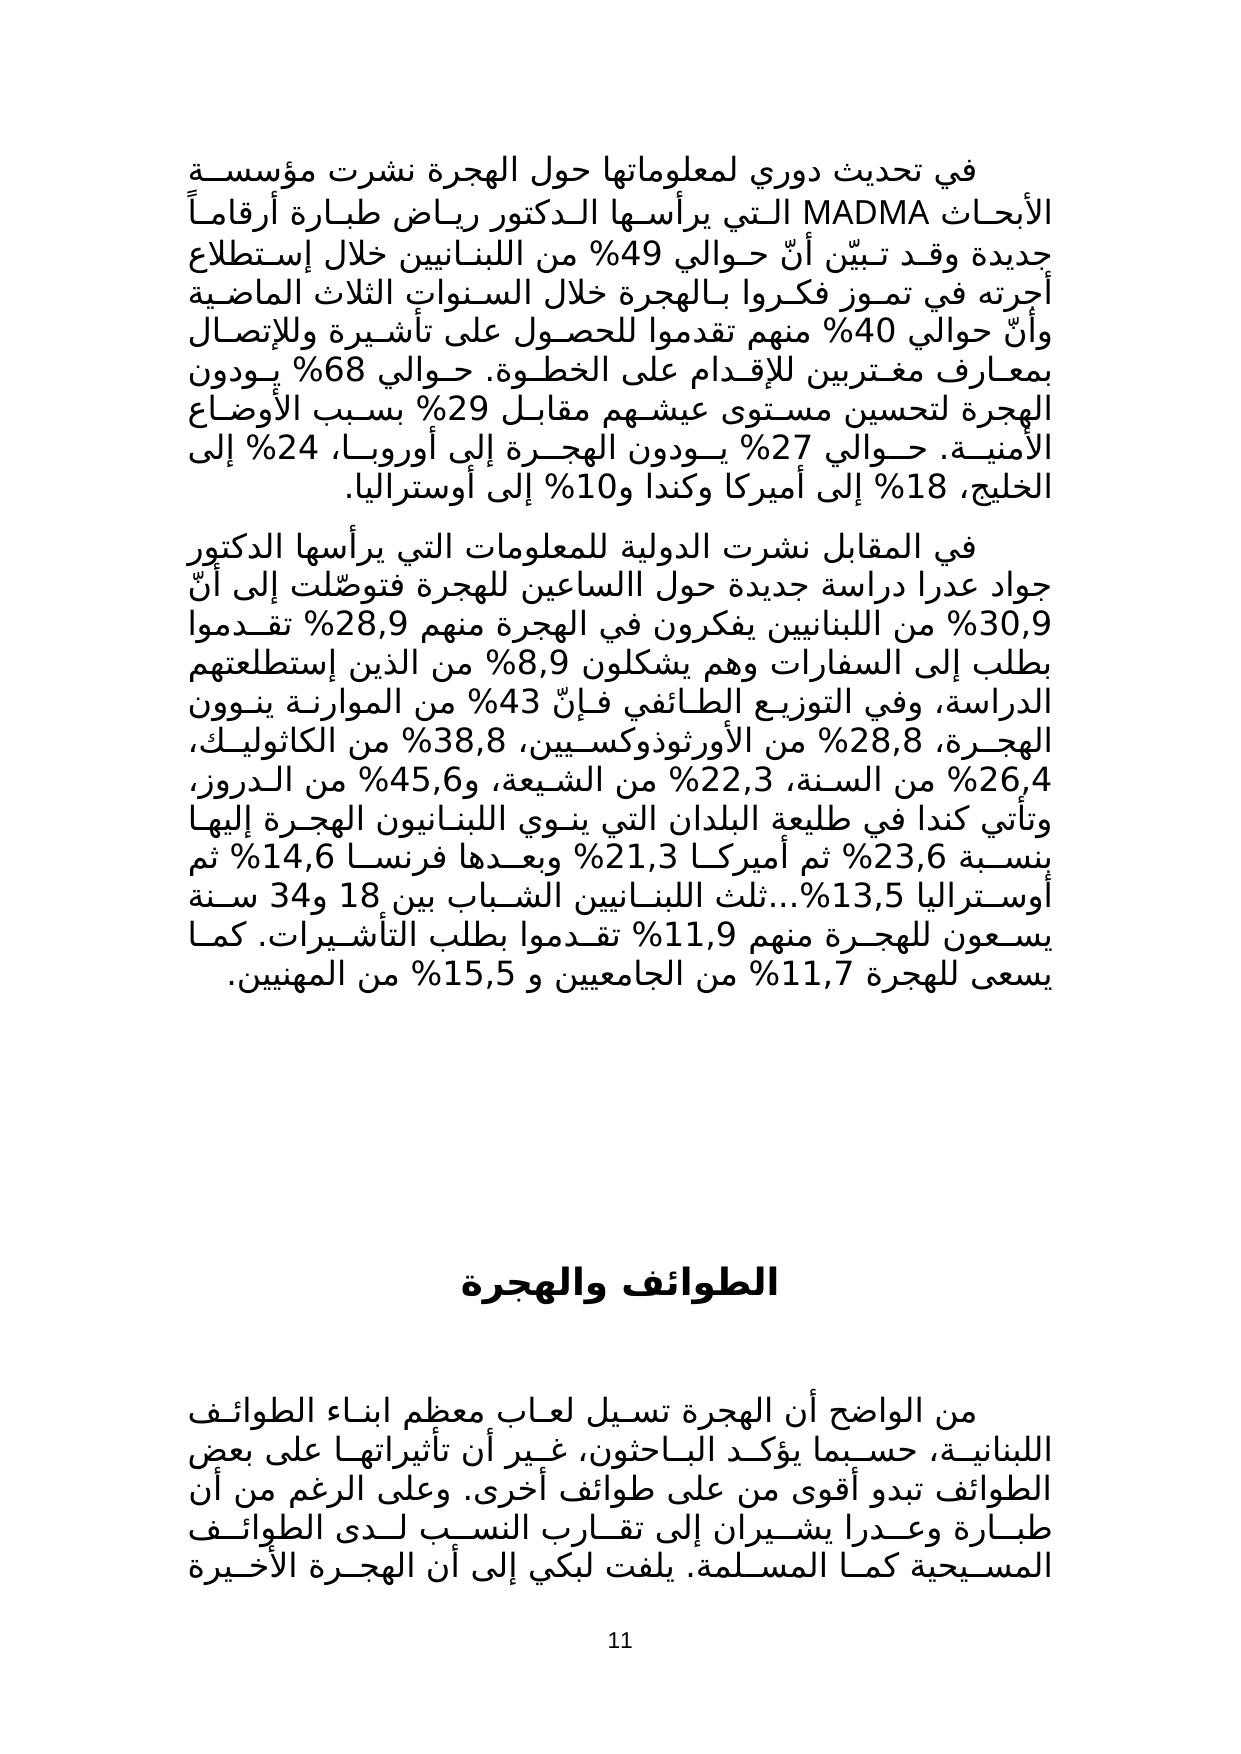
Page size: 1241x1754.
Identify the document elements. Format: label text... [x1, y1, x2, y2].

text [187, 1392, 1053, 1586]
text في المقابل نشرت الدولية للمعلومات التي يرأسها الدكتور جواد عدرا دراسة جديدة حول االساعين للهجرة فتوصّلت إلى أنّ 30,9% من اللبنانيين يفكرون في الهجرة منهم 28,9% تقدموا بطلب إلى السفارات وهم يشكلون 8,9% من الذين إستطلعتهم الدراسة، وفي التوزيع الطائفي فإنّ 43% من الموارنة ينوون الهجرة، 28,8% من الأورثوذوكسيين، 38,8% من الكاثوليك، 26,4% من السنة، 22,3% من الشيعة، و45,6% من الدروز، وتأتي كندا في طليعة البلدان التي ينوي اللبنانيون الهجرة إليها بنسبة 23,6% ثم أميركا 21,3% وبعدها فرنسا 14,6% ثم أوستراليا 13,5%...ثلث اللبنانيين الشباب بين 18 و34 سنة يسعون للهجرة منهم 11,9% تقدموا بطلب التأشيرات. كما يسعى للهجرة 11,7% من الجامعيين و 15,5% من المهنيين. [187, 527, 1053, 993]
text في تحديث دوري لمعلوماتها حول الهجرة نشرت مؤسسة الأبحاث MADMA التي يرأسها الدكتور رياض طبارة أرقاماً جديدة وقد تبيّن أنّ حوالي 49% من اللبنانيين خلال إستطلاع أجرته في تموز فكروا بالهجرة خلال السنوات الثلاث الماضية وأنّ حوالي 40% منهم تقدموا للحصول على تأشيرة وللإتصال بمعارف مغتربين للإقدام على الخطوة. حوالي 68% يودون الهجرة لتحسين مستوى عيشهم مقابل 29% بسبب الأوضاع الأمنية. حوالي 27% يودون الهجرة إلى أوروبا، 24% إلى الخليج، 18% إلى أميركا وكندا و10% إلى أوستراليا. [187, 150, 1053, 506]
text الطوائف والهجرة [187, 1260, 1053, 1304]
